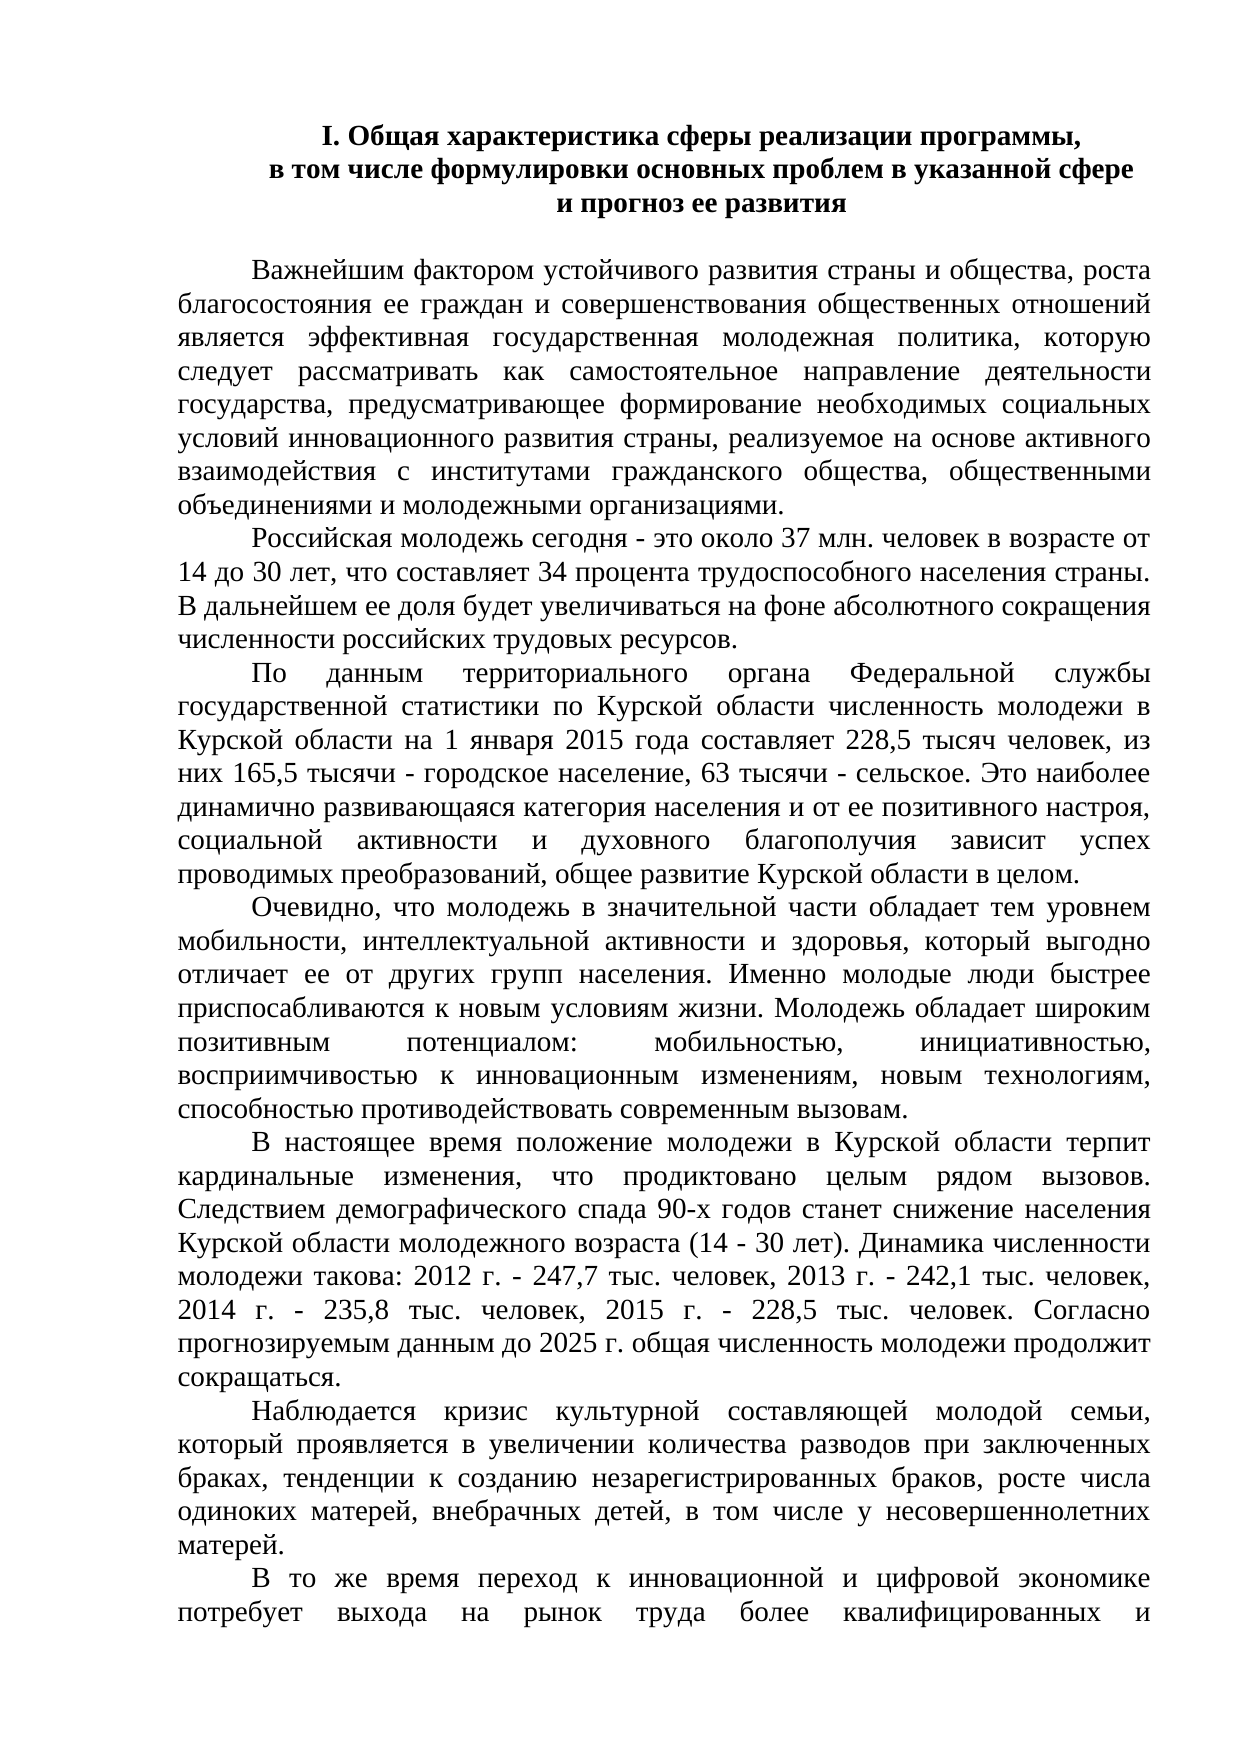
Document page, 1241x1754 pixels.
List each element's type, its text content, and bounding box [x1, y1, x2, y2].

text Наблюдается кризис культурной составляющей молодой семьи, который проявляется в увеличении количества разводов при заключенных браках, тенденции к созданию незарегистрированных браков, росте числа одиноких матерей, внебрачных детей, в том числе у несовершеннолетних матерей. [177, 1393, 1152, 1560]
text В настоящее время положение молодежи в Курской области терпит кардинальные изменения, что продиктовано целым рядом вызовов. Следствием демографического спада 90-х годов станет снижение населения Курской области молодежного возраста (14 - 30 лет). Динамика численности молодежи такова: 2012 г. - 247,7 тыс. человек, 2013 г. - 242,1 тыс. человек, 2014 г. - 235,8 тыс. человек, 2015 г. - 228,5 тыс. человек. Согласно прогнозируемым данным до 2025 г. общая численность молодежи продолжит сокращаться. [177, 1124, 1152, 1393]
text Российская молодежь сегодня - это около 37 млн. человек в возрасте от 14 до 30 лет, что составляет 34 процента трудоспособного населения страны. В дальнейшем ее доля будет увеличиваться на фоне абсолютного сокращения численности российских трудовых ресурсов. [177, 521, 1152, 655]
title и прогноз ее развития [177, 185, 1152, 219]
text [177, 1560, 1152, 1627]
title в том числе формулировки основных проблем в указанной сфере [177, 152, 1152, 185]
text По данным территориального органа Федеральной службы государственной статистики по Курской области численность молодежи в Курской области на 1 января 2015 года составляет 228,5 тысяч человек, из них 165,5 тысячи - городское население, 63 тысячи - сельское. Это наиболее динамично развивающаяся категория населения и от ее позитивного настроя, социальной активности и духовного благополучия зависит успех проводимых преобразований, общее развитие Курской области в целом. [177, 655, 1152, 889]
title I. Общая характеристика сферы реализации программы, [177, 118, 1152, 152]
text Очевидно, что молодежь в значительной части обладает тем уровнем мобильности, интеллектуальной активности и здоровья, который выгодно отличает ее от других групп населения. Именно молодые люди быстрее приспосабливаются к новым условиям жизни. Молодежь обладает широким позитивным потенциалом: мобильностью, инициативностью, восприимчивостью к инновационным изменениям, новым технологиям, способностью противодействовать современным вызовам. [177, 889, 1152, 1124]
text Важнейшим фактором устойчивого развития страны и общества, роста благосостояния ее граждан и совершенствования общественных отношений является эффективная государственная молодежная политика, которую следует рассматривать как самостоятельное направление деятельности государства, предусматривающее формирование необходимых социальных условий инновационного развития страны, реализуемое на основе активного взаимодействия с институтами гражданского общества, общественными объединениями и молодежными организациями. [177, 252, 1152, 521]
